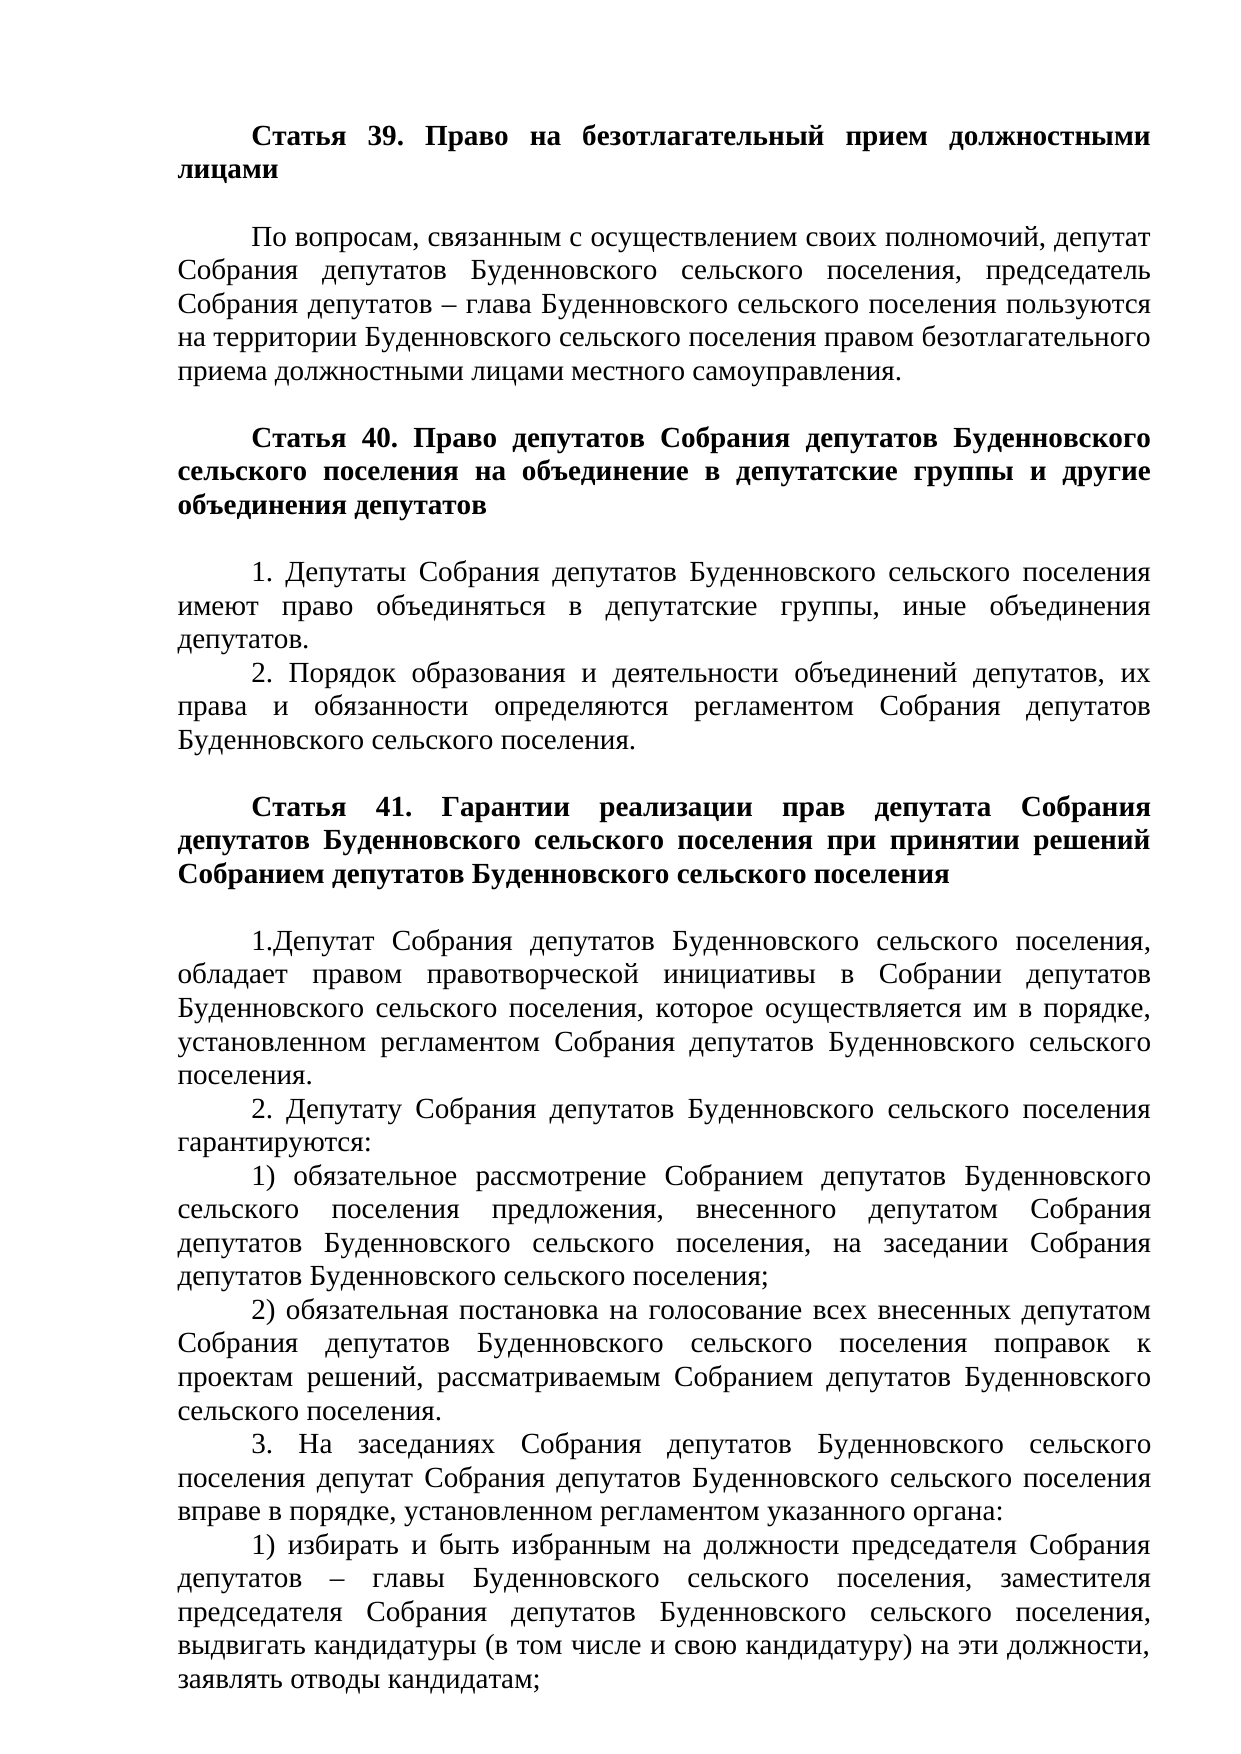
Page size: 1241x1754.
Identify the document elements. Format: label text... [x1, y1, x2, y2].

text 2) обязательная постановка на голосование всех внесенных депутатом Собрания депутатов Буденновского сельского поселения поправок к проектам решений, рассматриваемым Собранием депутатов Буденновского сельского поселения. [177, 1292, 1152, 1426]
text 2. Депутату Собрания депутатов Буденновского сельского поселения гарантируются: [177, 1091, 1152, 1158]
text Статья 41. Гарантии реализации прав депутата Собрания депутатов Буденновского сельского поселения при принятии решений Собранием депутатов Буденновского сельского поселения [177, 789, 1152, 889]
text 1) избирать и быть избранным на должности председателя Собрания депутатов – главы Буденновского сельского поселения, заместителя председателя Собрания депутатов Буденновского сельского поселения, выдвигать кандидатуры (в том числе и свою кандидатуру) на эти должности, заявлять отводы кандидатам; [177, 1527, 1152, 1694]
text 1) обязательное рассмотрение Собранием депутатов Буденновского сельского поселения предложения, внесенного депутатом Собрания депутатов Буденновского сельского поселения, на заседании Собрания депутатов Буденновского сельского поселения; [177, 1158, 1152, 1292]
text Статья 40. Право депутатов Собрания депутатов Буденновского сельского поселения на объединение в депутатские группы и другие объединения депутатов [177, 420, 1152, 521]
text 1. Депутаты Собрания депутатов Буденновского сельского поселения имеют право объединяться в депутатские группы, иные объединения депутатов. [177, 554, 1152, 655]
text 3. На заседаниях Собрания депутатов Буденновского сельского поселения депутат Собрания депутатов Буденновского сельского поселения вправе в порядке, установленном регламентом указанного органа: [177, 1426, 1152, 1527]
text По вопросам, связанным с осуществлением своих полномочий, депутат Собрания депутатов Буденновского сельского поселения, председатель Собрания депутатов – глава Буденновского сельского поселения пользуются на территории Буденновского сельского поселения правом безотлагательного приема должностными лицами местного самоуправления. [177, 219, 1152, 386]
text 1.Депутат Собрания депутатов Буденновского сельского поселения, обладает правом правотворческой инициативы в Собрании депутатов Буденновского сельского поселения, которое осуществляется им в порядке, установленном регламентом Собрания депутатов Буденновского сельского поселения. [177, 923, 1152, 1091]
text Статья 39. Право на безотлагательный прием должностными лицами [177, 118, 1152, 185]
text 2. Порядок образования и деятельности объединений депутатов, их права и обязанности определяются регламентом Собрания депутатов Буденновского сельского поселения. [177, 655, 1152, 755]
